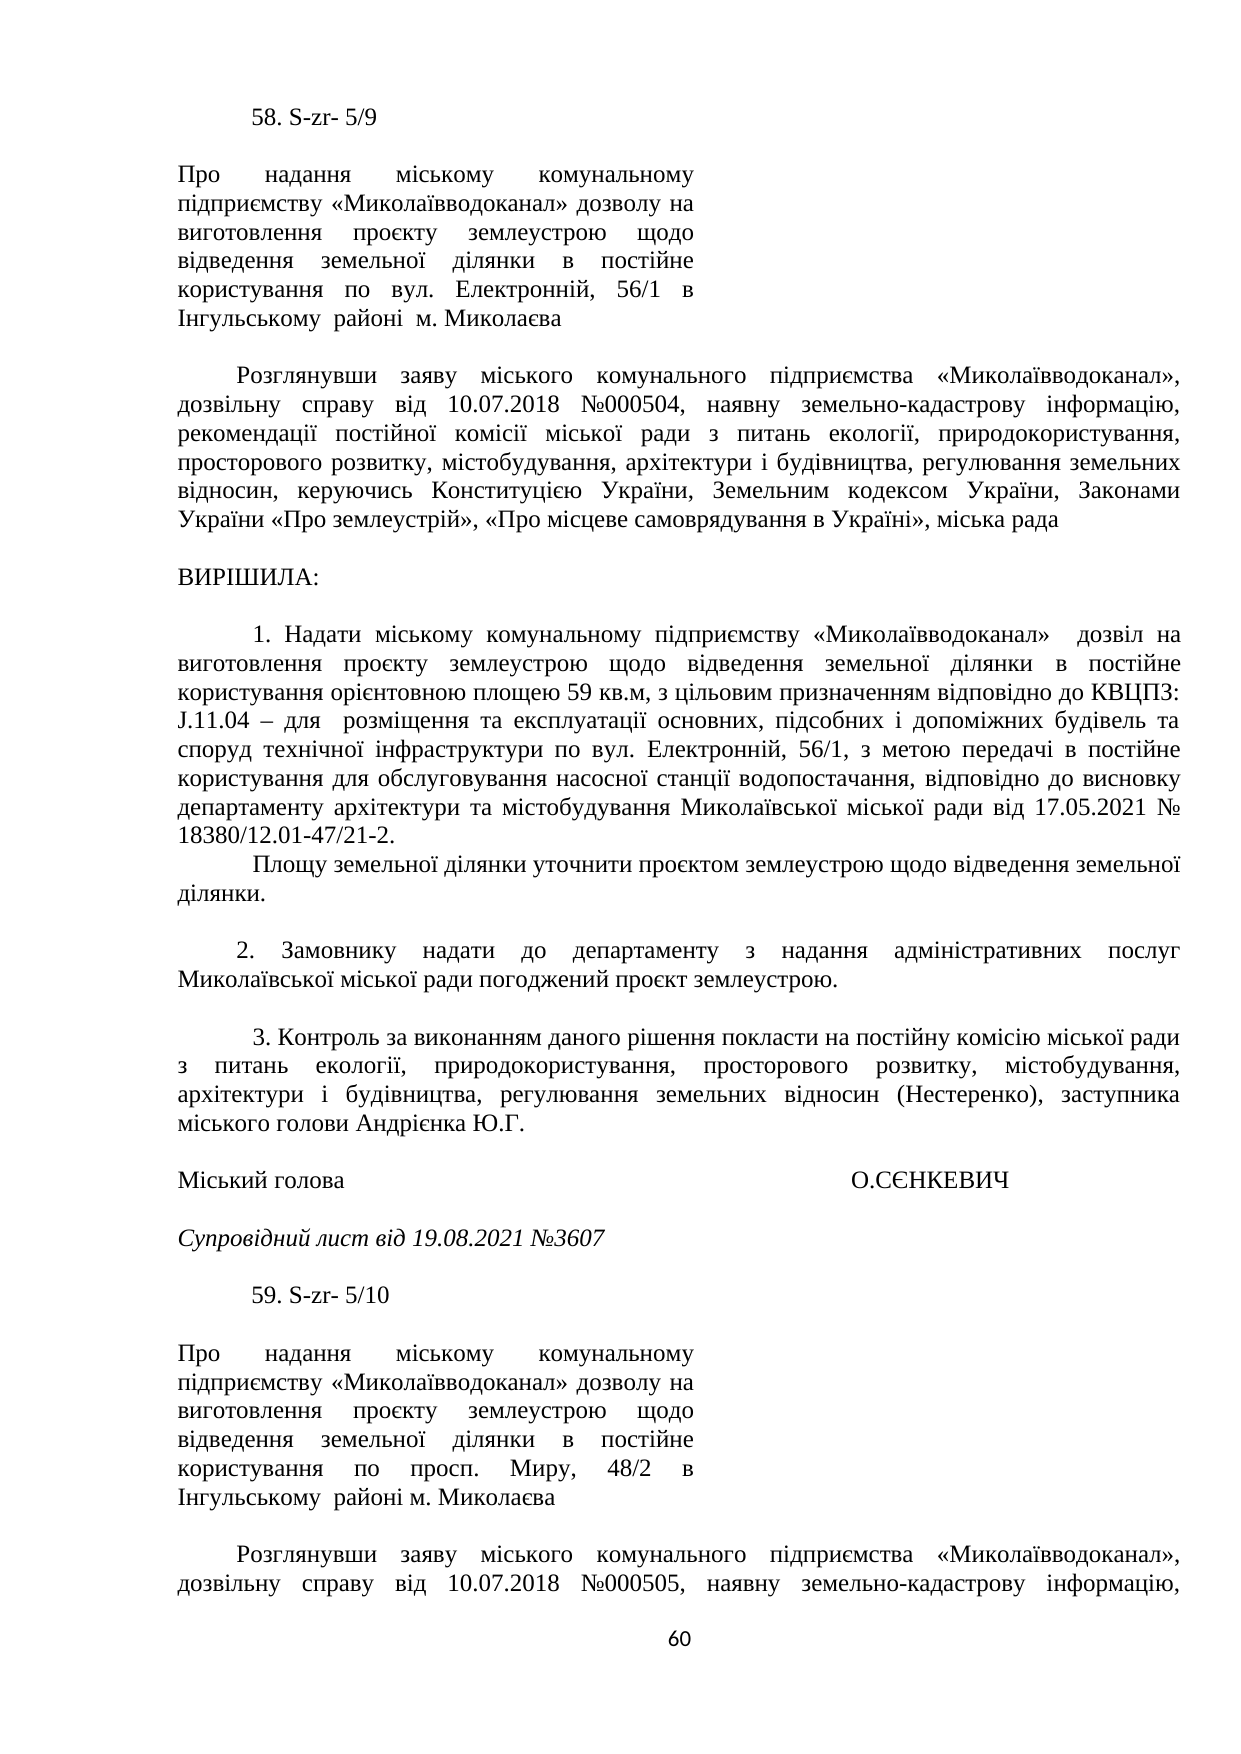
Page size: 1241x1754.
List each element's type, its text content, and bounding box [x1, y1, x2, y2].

text 3. Контроль за виконанням даного рішення покласти на постійну комісію міської ради з питань екології, природокористування, просторового розвитку, містобудування, архітектури і будівництва, регулювання земельних відносин (Нестеренко), заступника міського голови Андрієнка Ю.Г. [177, 1022, 1181, 1137]
text 2. Замовнику надати до департаменту з надання адміністративних послуг Миколаївської міської ради погоджений проєкт землеустрою. [177, 936, 1181, 993]
text Про надання міському комунальному підприємству «Миколаївводоканал» дозволу на виготовлення проєкту землеустрою щодо відведення земельної ділянки в постійне користування по вул. Електронній, 56/1 в Інгульському районі м. Миколаєва [177, 159, 694, 332]
text ВИРІШИЛА: [177, 562, 1181, 591]
text Площу земельної ділянки уточнити проєктом землеустрою щодо відведення земельної ділянки. [177, 849, 1181, 907]
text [177, 1539, 1181, 1597]
list S-zr- 5/9 [251, 102, 1013, 131]
text Розглянувши заяву міського комунального підприємства «Миколаївводоканал», дозвільну справу від 10.07.2018 №000504, наявну земельно-кадастрову інформацію, рекомендації постійної комісії міської ради з питань екології, природокористування, просторового розвитку, містобудування, архітектури і будівництва, регулювання земельних відносин, керуючись Конституцією України, Земельним кодексом України, Законами України «Про землеустрій», «Про місцеве самоврядування в Україні», міська рада [177, 361, 1181, 533]
text 1. Надати міському комунальному підприємству «Миколаївводоканал» дозвіл на виготовлення проєкту землеустрою щодо відведення земельної ділянки в постійне користування орієнтовною площею 59 кв.м, з цільовим призначенням відповідно до КВЦПЗ: J.11.04 – для розміщення та експлуатації основних, підсобних і допоміжних будівель та споруд технічної інфраструктури по вул. Електронній, 56/1, з метою передачі в постійне користування для обслуговування насосної станції водопостачання, відповідно до висновку департаменту архітектури та містобудування Миколаївської міської ради від 17.05.2021 № 18380/12.01-47/21-2. [177, 619, 1181, 849]
text Міський голова О.СЄНКЕВИЧ [177, 1166, 1181, 1194]
text Супровідний лист від 19.08.2021 №3607 [177, 1223, 1181, 1252]
list S-zr- 5/10 [251, 1281, 1013, 1309]
text Про надання міському комунальному підприємству «Миколаївводоканал» дозволу на виготовлення проєкту землеустрою щодо відведення земельної ділянки в постійне користування по просп. Миру, 48/2 в Інгульському районі м. Миколаєва [177, 1338, 694, 1511]
